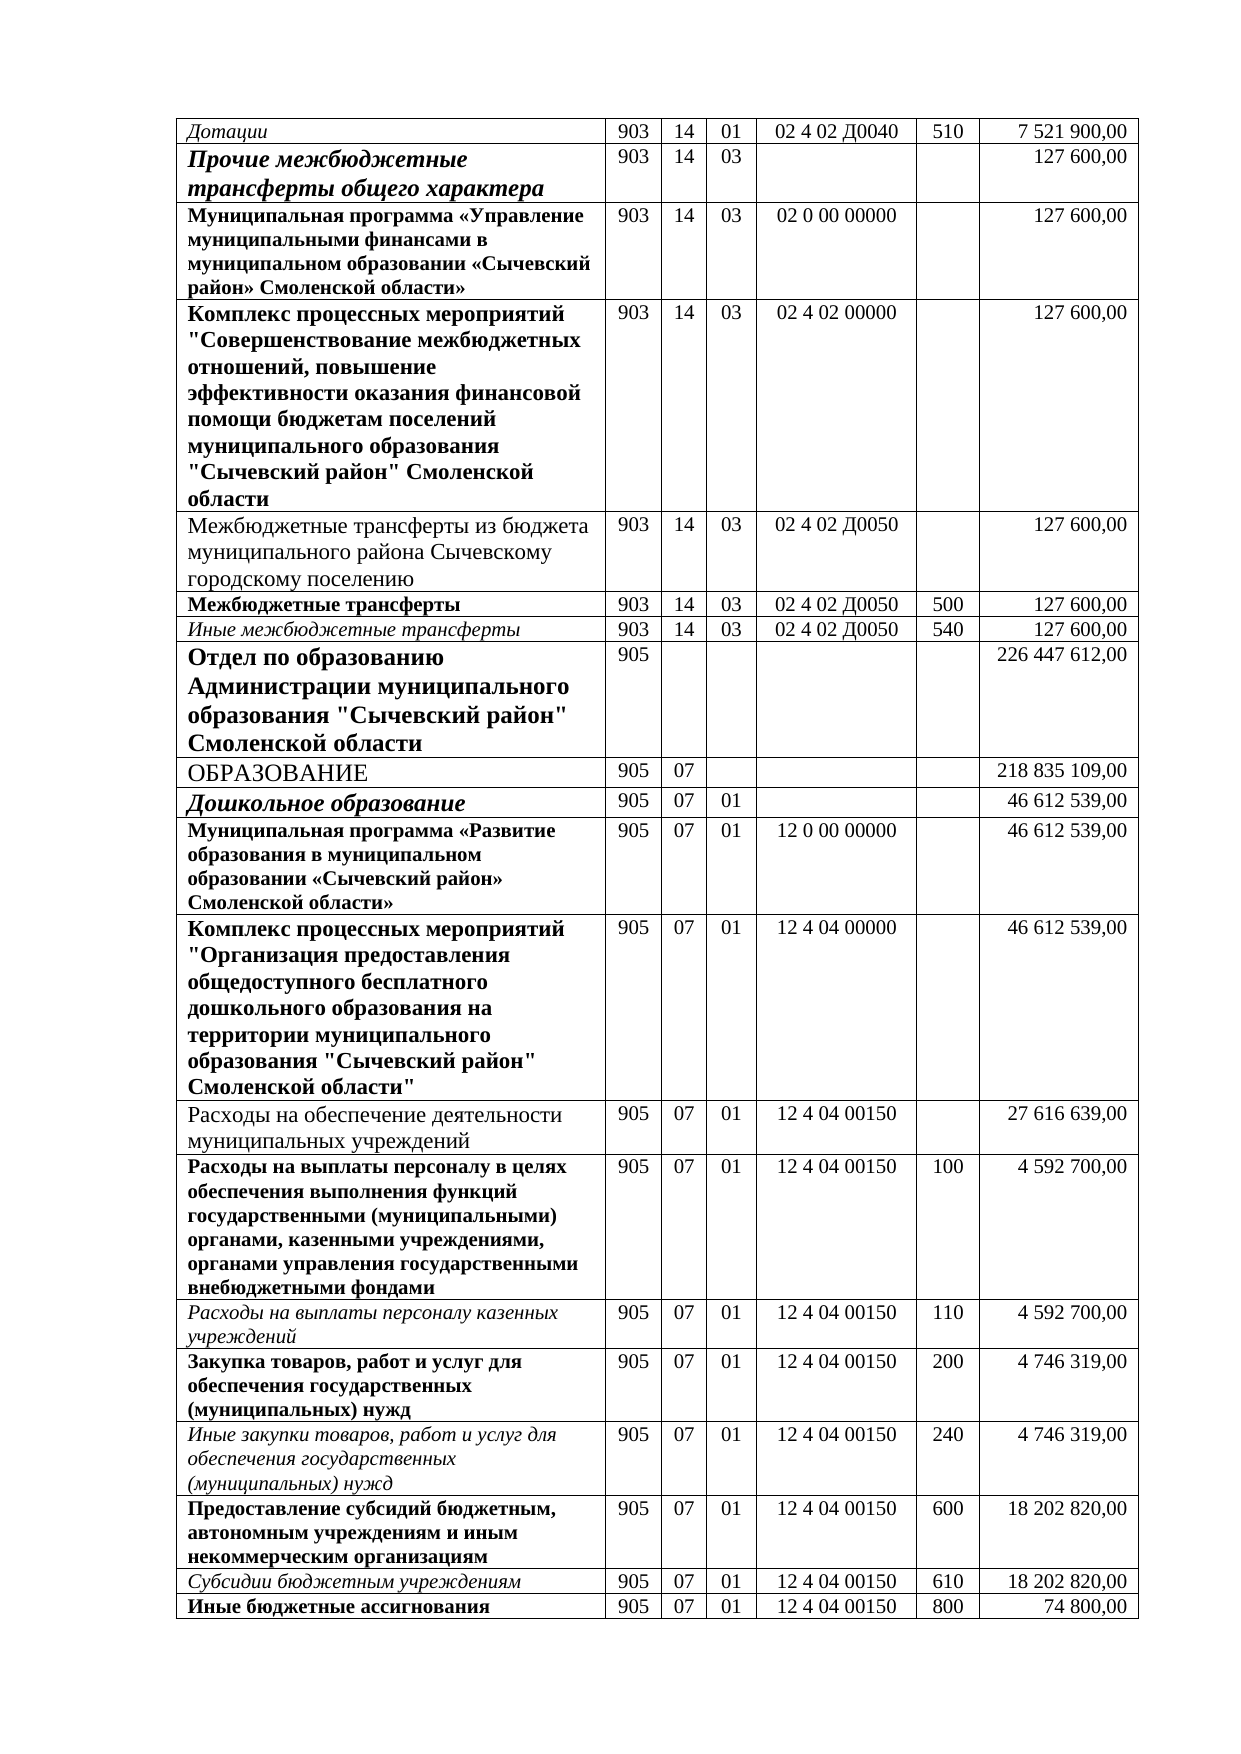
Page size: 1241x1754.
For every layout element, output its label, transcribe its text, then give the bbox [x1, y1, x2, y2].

table_cell 03 [707, 617, 756, 641]
table_cell 12 4 04 00150 [757, 1101, 916, 1153]
table_cell 200 [917, 1349, 979, 1421]
table_cell 46 612 539,00 [980, 818, 1138, 914]
table_cell Иные бюджетные ассигнования [177, 1594, 605, 1618]
table_cell 610 [917, 1569, 979, 1593]
table_cell 12 4 04 00150 [757, 1594, 916, 1618]
table_cell 07 [662, 1496, 706, 1568]
table_cell 903 [606, 512, 661, 591]
table_cell 07 [662, 758, 706, 787]
table_cell 4 746 319,00 [980, 1422, 1138, 1494]
table_cell 02 4 02 Д0050 [757, 512, 916, 591]
table_cell Муниципальная программа «Развитие образования в муниципальном образовании «Сычевский район» Смоленской области» [177, 818, 605, 914]
table_cell [917, 1101, 979, 1153]
table_cell 12 4 04 00150 [757, 1155, 916, 1299]
table_cell 01 [707, 818, 756, 914]
table_cell 01 [707, 1594, 756, 1618]
table_cell Предоставление субсидий бюджетным, автономным учреждениям и иным некоммерческим организациям [177, 1496, 605, 1568]
table_cell 905 [606, 1349, 661, 1421]
table_cell 12 4 04 00150 [757, 1569, 916, 1593]
table_cell Иные межбюджетные трансферты [177, 617, 605, 641]
table_cell 07 [662, 1594, 706, 1618]
table_cell 02 4 02 00000 [757, 300, 916, 511]
table_cell 12 4 04 00150 [757, 1300, 916, 1348]
table_cell 03 [707, 300, 756, 511]
table_cell 905 [606, 1101, 661, 1153]
table_cell 600 [917, 1496, 979, 1568]
table_cell Отдел по образованию Администрации муниципального образования "Сычевский район" Смоленской области [177, 642, 605, 757]
table_cell 110 [917, 1300, 979, 1348]
table_cell 01 [707, 1349, 756, 1421]
table_cell 07 [662, 1101, 706, 1153]
table_cell 127 600,00 [980, 300, 1138, 511]
table_cell 14 [662, 300, 706, 511]
table_cell 4 592 700,00 [980, 1300, 1138, 1348]
table_cell 07 [662, 1422, 706, 1494]
table_cell 12 4 04 00150 [757, 1496, 916, 1568]
table_cell 903 [606, 300, 661, 511]
table_cell 03 [707, 203, 756, 299]
table_cell 02 4 02 Д0040 [757, 119, 916, 143]
table_cell ОБРАЗОВАНИЕ [177, 758, 605, 787]
table_cell 14 [662, 144, 706, 202]
table_cell 18 202 820,00 [980, 1569, 1138, 1593]
table_cell [757, 642, 916, 757]
table_cell 127 600,00 [980, 144, 1138, 202]
table_cell 01 [707, 788, 756, 817]
table_cell [917, 203, 979, 299]
table_cell 14 [662, 203, 706, 299]
table_cell 46 612 539,00 [980, 788, 1138, 817]
table_cell [757, 758, 916, 787]
table_cell 07 [662, 788, 706, 817]
table_cell 18 202 820,00 [980, 1496, 1138, 1568]
table_cell [707, 758, 756, 787]
table_cell 01 [707, 1101, 756, 1153]
table_cell 4 592 700,00 [980, 1155, 1138, 1299]
table_cell 510 [917, 119, 979, 143]
table_cell 07 [662, 1349, 706, 1421]
table_cell 07 [662, 915, 706, 1100]
table_cell 800 [917, 1594, 979, 1618]
table_cell 01 [707, 915, 756, 1100]
table_cell Дотации [177, 119, 605, 143]
table_cell 127 600,00 [980, 512, 1138, 591]
table_cell Межбюджетные трансферты из бюджета муниципального района Сычевскому городскому поселению [177, 512, 605, 591]
table_cell 905 [606, 1569, 661, 1593]
table_cell 12 0 00 00000 [757, 818, 916, 914]
table_cell 127 600,00 [980, 592, 1138, 616]
table_cell 127 600,00 [980, 617, 1138, 641]
table_cell 14 [662, 119, 706, 143]
table_cell Прочие межбюджетные трансферты общего характера [177, 144, 605, 202]
table_cell Субсидии бюджетным учреждениям [177, 1569, 605, 1593]
table_cell 905 [606, 818, 661, 914]
table_cell [917, 915, 979, 1100]
table_cell Расходы на обеспечение деятельности муниципальных учреждений [177, 1101, 605, 1153]
table_cell 12 4 04 00150 [757, 1349, 916, 1421]
table_cell 01 [707, 1422, 756, 1494]
table_cell Муниципальная программа «Управление муниципальными финансами в муниципальном образовании «Сычевский район» Смоленской области» [177, 203, 605, 299]
table_cell [917, 144, 979, 202]
table_cell 02 4 02 Д0050 [757, 592, 916, 616]
table_cell 03 [707, 592, 756, 616]
table_cell 46 612 539,00 [980, 915, 1138, 1100]
table_cell Комплекс процессных мероприятий "Совершенствование межбюджетных отношений, повышение эффективности оказания финансовой помощи бюджетам поселений муниципального образования "Сычевский район" Смоленской области [177, 300, 605, 511]
table_cell 240 [917, 1422, 979, 1494]
table_cell 903 [606, 144, 661, 202]
table_cell 01 [707, 1155, 756, 1299]
table_cell 14 [662, 512, 706, 591]
table_cell 903 [606, 119, 661, 143]
table_cell 07 [662, 818, 706, 914]
table_cell 218 835 109,00 [980, 758, 1138, 787]
table_cell [917, 818, 979, 914]
table_cell 540 [917, 617, 979, 641]
table_cell 03 [707, 512, 756, 591]
table_cell Комплекс процессных мероприятий "Организация предоставления общедоступного бесплатного дошкольного образования на территории муниципального образования "Сычевский район" Смоленской области" [177, 915, 605, 1100]
table_cell 14 [662, 592, 706, 616]
table_cell 905 [606, 1300, 661, 1348]
table_cell 07 [662, 1155, 706, 1299]
table_cell 905 [606, 1422, 661, 1494]
table_cell 905 [606, 1155, 661, 1299]
table_cell 7 521 900,00 [980, 119, 1138, 143]
table_cell 12 4 04 00000 [757, 915, 916, 1100]
table_cell 01 [707, 1496, 756, 1568]
table_cell [662, 642, 706, 757]
table_cell [757, 144, 916, 202]
table_cell 27 616 639,00 [980, 1101, 1138, 1153]
table_cell Расходы на выплаты персоналу казенных учреждений [177, 1300, 605, 1348]
table_cell Межбюджетные трансферты [177, 592, 605, 616]
table_cell [917, 758, 979, 787]
table_cell 01 [707, 1569, 756, 1593]
table_cell Дошкольное образование [177, 788, 605, 817]
table_cell 03 [707, 144, 756, 202]
table_cell 905 [606, 915, 661, 1100]
table_cell 905 [606, 788, 661, 817]
table_cell Иные закупки товаров, работ и услуг для обеспечения государственных (муниципальных) нужд [177, 1422, 605, 1494]
table_cell 226 447 612,00 [980, 642, 1138, 757]
table_cell 905 [606, 1594, 661, 1618]
table_cell 905 [606, 642, 661, 757]
table_cell 905 [606, 758, 661, 787]
table_cell 02 0 00 00000 [757, 203, 916, 299]
table_cell 07 [662, 1300, 706, 1348]
table_cell [917, 642, 979, 757]
table_cell 500 [917, 592, 979, 616]
table_cell 4 746 319,00 [980, 1349, 1138, 1421]
table_cell Закупка товаров, работ и услуг для обеспечения государственных (муниципальных) нужд [177, 1349, 605, 1421]
table_cell [917, 788, 979, 817]
table_cell 903 [606, 203, 661, 299]
table_cell 903 [606, 617, 661, 641]
table_cell [917, 512, 979, 591]
table_cell 127 600,00 [980, 203, 1138, 299]
table_cell 01 [707, 1300, 756, 1348]
table_cell [757, 788, 916, 817]
table_cell 02 4 02 Д0050 [757, 617, 916, 641]
table_cell 100 [917, 1155, 979, 1299]
table_cell [917, 300, 979, 511]
table_cell 07 [662, 1569, 706, 1593]
table_cell 14 [662, 617, 706, 641]
table_cell 905 [606, 1496, 661, 1568]
table_cell 12 4 04 00150 [757, 1422, 916, 1494]
table_cell [707, 642, 756, 757]
table_cell 903 [606, 592, 661, 616]
table_cell 01 [707, 119, 756, 143]
table_cell 74 800,00 [980, 1594, 1138, 1618]
